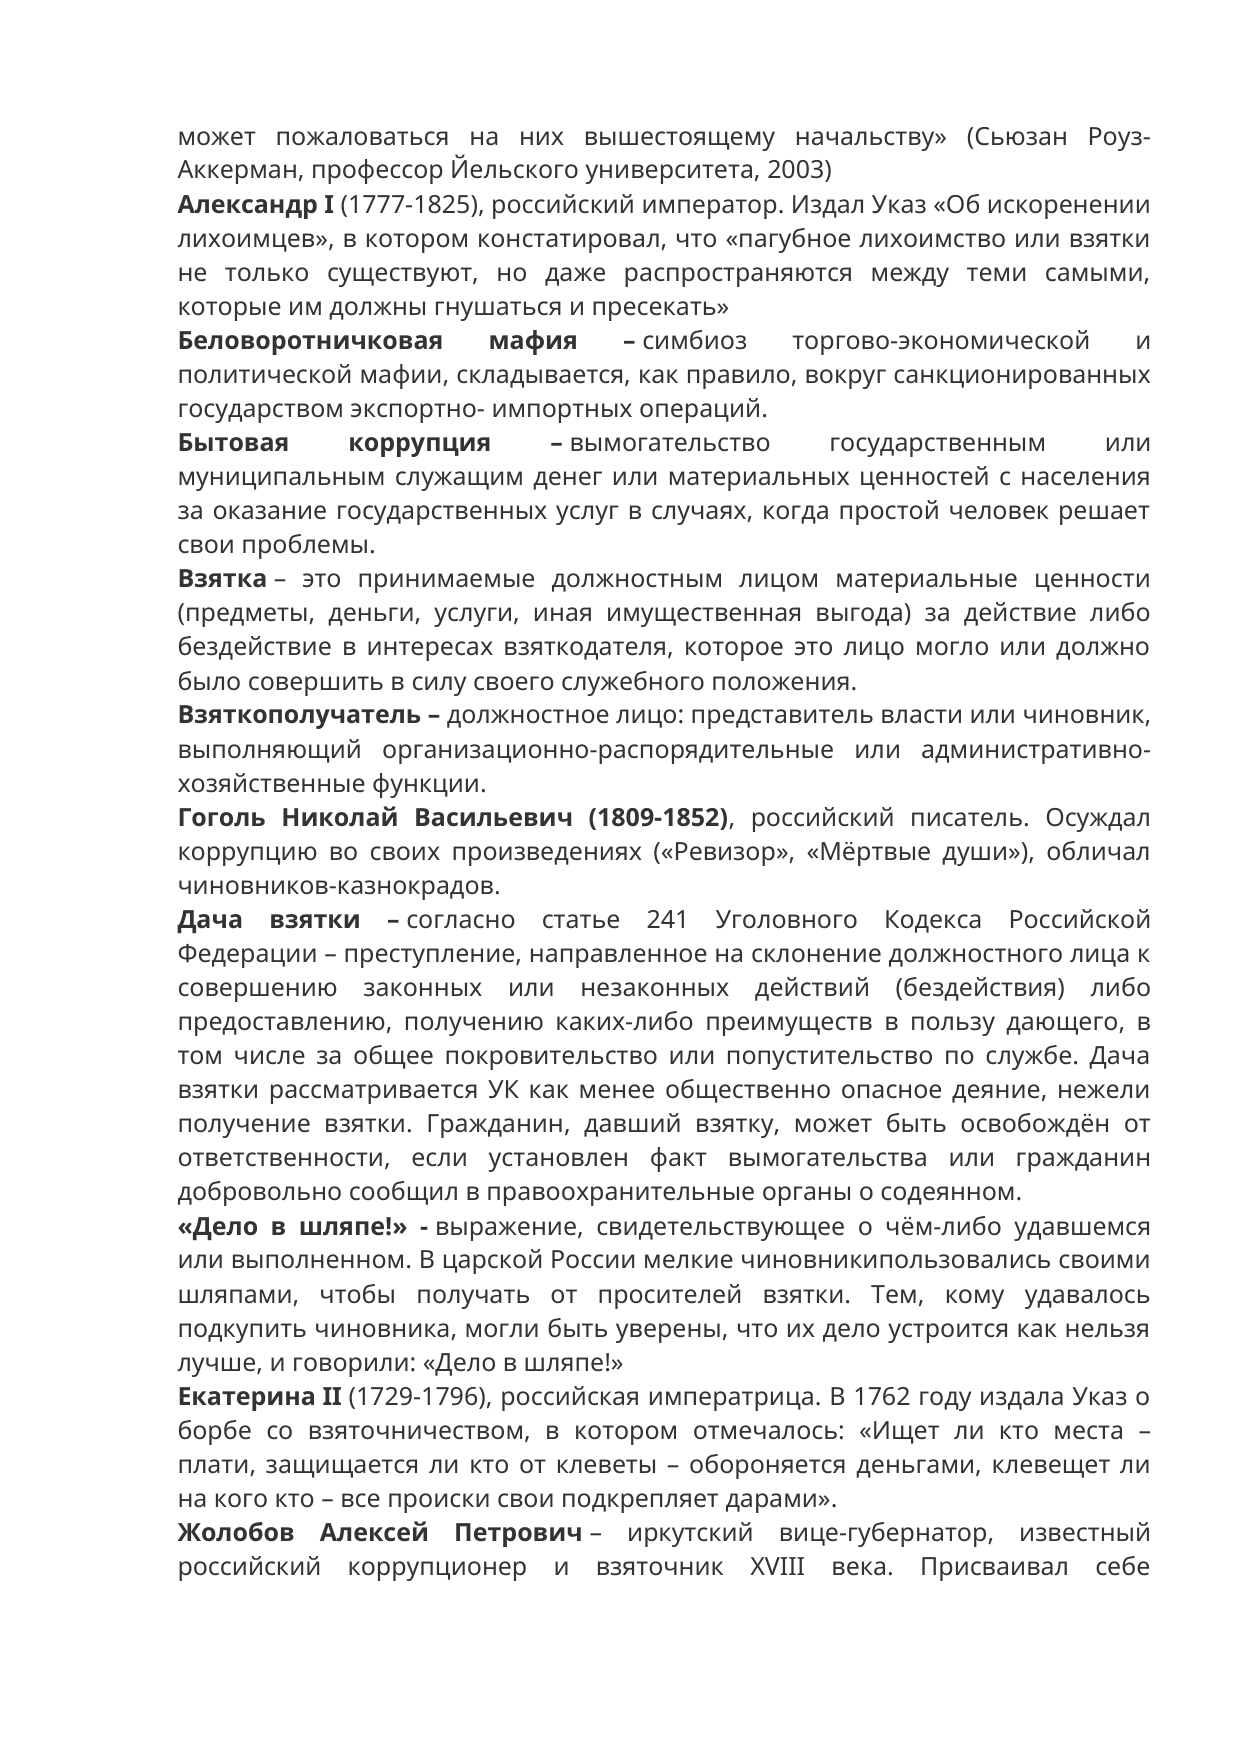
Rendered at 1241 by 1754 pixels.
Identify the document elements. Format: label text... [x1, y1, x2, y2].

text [177, 1515, 1152, 1583]
text «Дело в шляпе!» - выражение, свидетельствующее о чём-либо удавшемся или выполненном. В царской России мелкие чиновникипользовались своими шляпами, чтобы получать от просителей взятки. Тем, кому удавалось подкупить чиновника, могли быть уверены, что их дело устроится как нельзя лучше, и говорили: «Дело в шляпе!» [177, 1208, 1152, 1378]
text Гоголь Николай Васильевич (1809-1852), российский писатель. Осуждал коррупцию во своих произведениях («Ревизор», «Мёртвые души»), обличал чиновников-казнокрадов. [177, 799, 1152, 902]
text Взятка – это принимаемые должностным лицом материальные ценности (предметы, деньги, услуги, иная имущественная выгода) за действие либо бездействие в интересах взяткодателя, которое это лицо могло или должно было совершить в силу своего служебного положения. [177, 561, 1152, 697]
text Бытовая коррупция – вымогательство государственным или муниципальным служащим денег или материальных ценностей с населения за оказание государственных услуг в случаях, когда простой человек решает свои проблемы. [177, 425, 1152, 561]
text Беловоротничковая мафия – симбиоз торгово-экономической и политической мафии, складывается, как правило, вокруг санкционированных государством экспортно- импортных операций. [177, 322, 1152, 425]
text Александр I (1777-1825), российский император. Издал Указ «Об искоренении лихоимцев», в котором констатировал, что «пагубное лихоимство или взятки не только существуют, но даже распространяются между теми самыми, которые им должны гнушаться и пресекать» [177, 186, 1152, 322]
text Дача взятки – согласно статье 241 Уголовного Кодекса Российской Федерации – преступление, направленное на склонение должностного лица к совершению законных или незаконных действий (бездействия) либо предоставлению, получению каких-либо преимуществ в пользу дающего, в том числе за общее покровительство или попустительство по службе. Дача взятки рассматривается УК как менее общественно опасное деяние, нежели получение взятки. Гражданин, давший взятку, может быть освобождён от ответственности, если установлен факт вымогательства или гражданин добровольно сообщил в правоохранительные органы о содеянном. [177, 902, 1152, 1208]
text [177, 118, 1152, 186]
text Екатерина II (1729-1796), российская императрица. В 1762 году издала Указ о борбе со взяточничеством, в котором отмечалось: «Ищет ли кто места – плати, защищается ли кто от клеветы – обороняется деньгами, клевещет ли на кого кто – все происки свои подкрепляет дарами». [177, 1378, 1152, 1515]
text Взяткополучатель – должностное лицо: представитель власти или чиновник, выполняющий организационно-распорядительные или административно- хозяйственные функции. [177, 697, 1152, 799]
